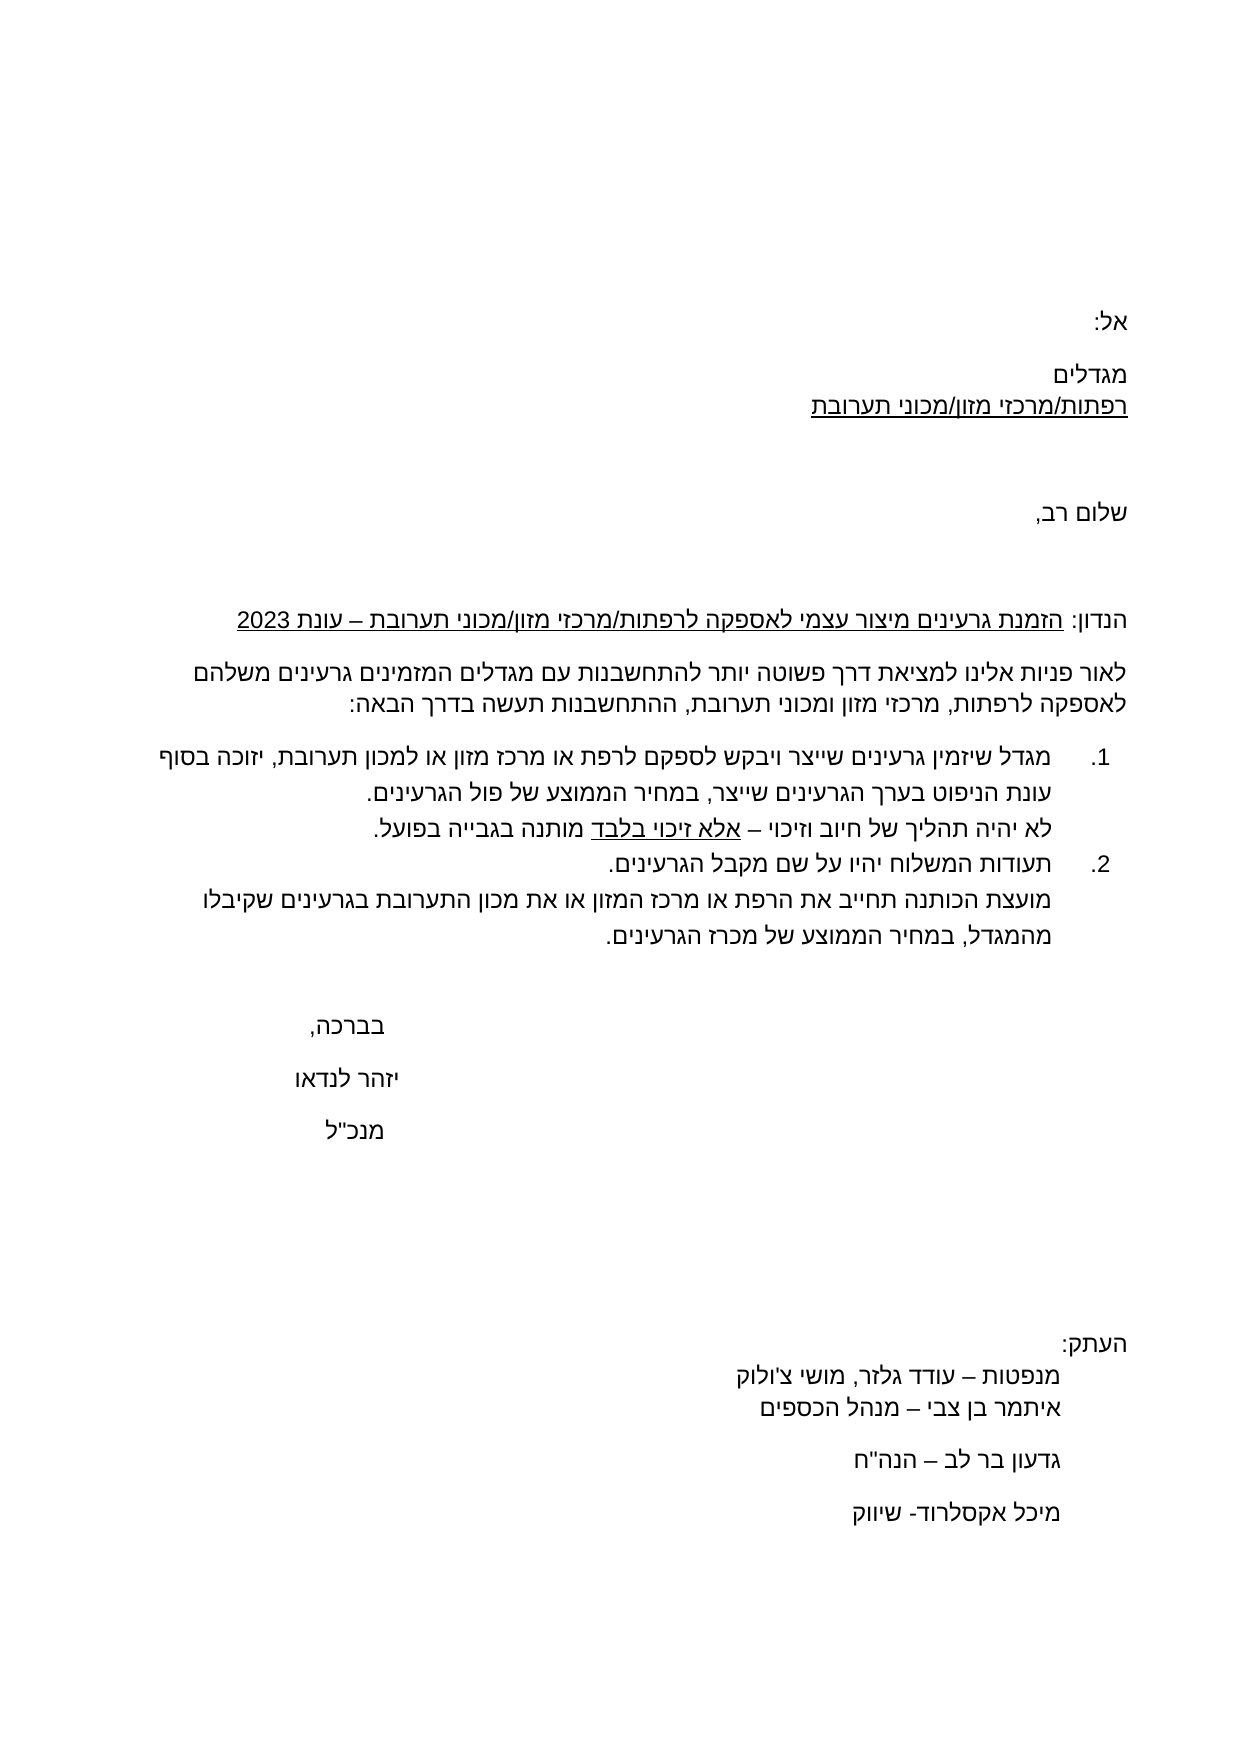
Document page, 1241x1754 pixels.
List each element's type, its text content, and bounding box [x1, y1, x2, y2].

text לאור פניות אלינו למציאת דרך פשוטה יותר להתחשבנות עם מגדלים המזמינים גרעינים משלהם לאספקה לרפתות, מרכזי מזון ומכוני תערובת, ההתחשבנות תעשה בדרך הבאה: [112, 659, 1128, 718]
text יזהר לנדאו [112, 1065, 400, 1092]
text העתק: מנפטות – עודד גלזר, מושי צ'ולוק איתמר בן צבי – מנהל הכספים [112, 1330, 1128, 1421]
text מגדלים רפתות/מרכזי מזון/מכוני תערובת [112, 361, 1128, 420]
list מגדל שיזמין גרעינים שייצר ויבקש לספקם לרפת או מרכז מזון או למכון תערובת, יזוכה בסוף עונת הניפוט בערך הגרעינים שייצר, במחיר הממוצע של פול הגרעינים. לא יהיה תהליך של חיוב וזיכוי – אלא זיכוי בלבד מותנה בגבייה בפועל. [112, 743, 1090, 842]
text מיכל אקסלרוד- שיווק [112, 1498, 1128, 1526]
list תעודות המשלוח יהיו על שם מקבל הגרעינים. מועצת הכותנה תחייב את הרפת או מרכז המזון או את מכון התערובת בגרעינים שקיבלו מהמגדל, במחיר הממוצע של מכרז הגרעינים. [112, 850, 1090, 949]
text הנדון: הזמנת גרעינים מיצור עצמי לאספקה לרפתות/מרכזי מזון/מכוני תערובת – עונת 2023 [112, 606, 1128, 634]
text בברכה, [112, 1012, 385, 1040]
text שלום רב, [112, 499, 1128, 527]
text אל: [112, 308, 1128, 336]
text גדעון בר לב – הנה"ח [112, 1446, 1128, 1473]
text מנכ"ל [112, 1117, 385, 1145]
